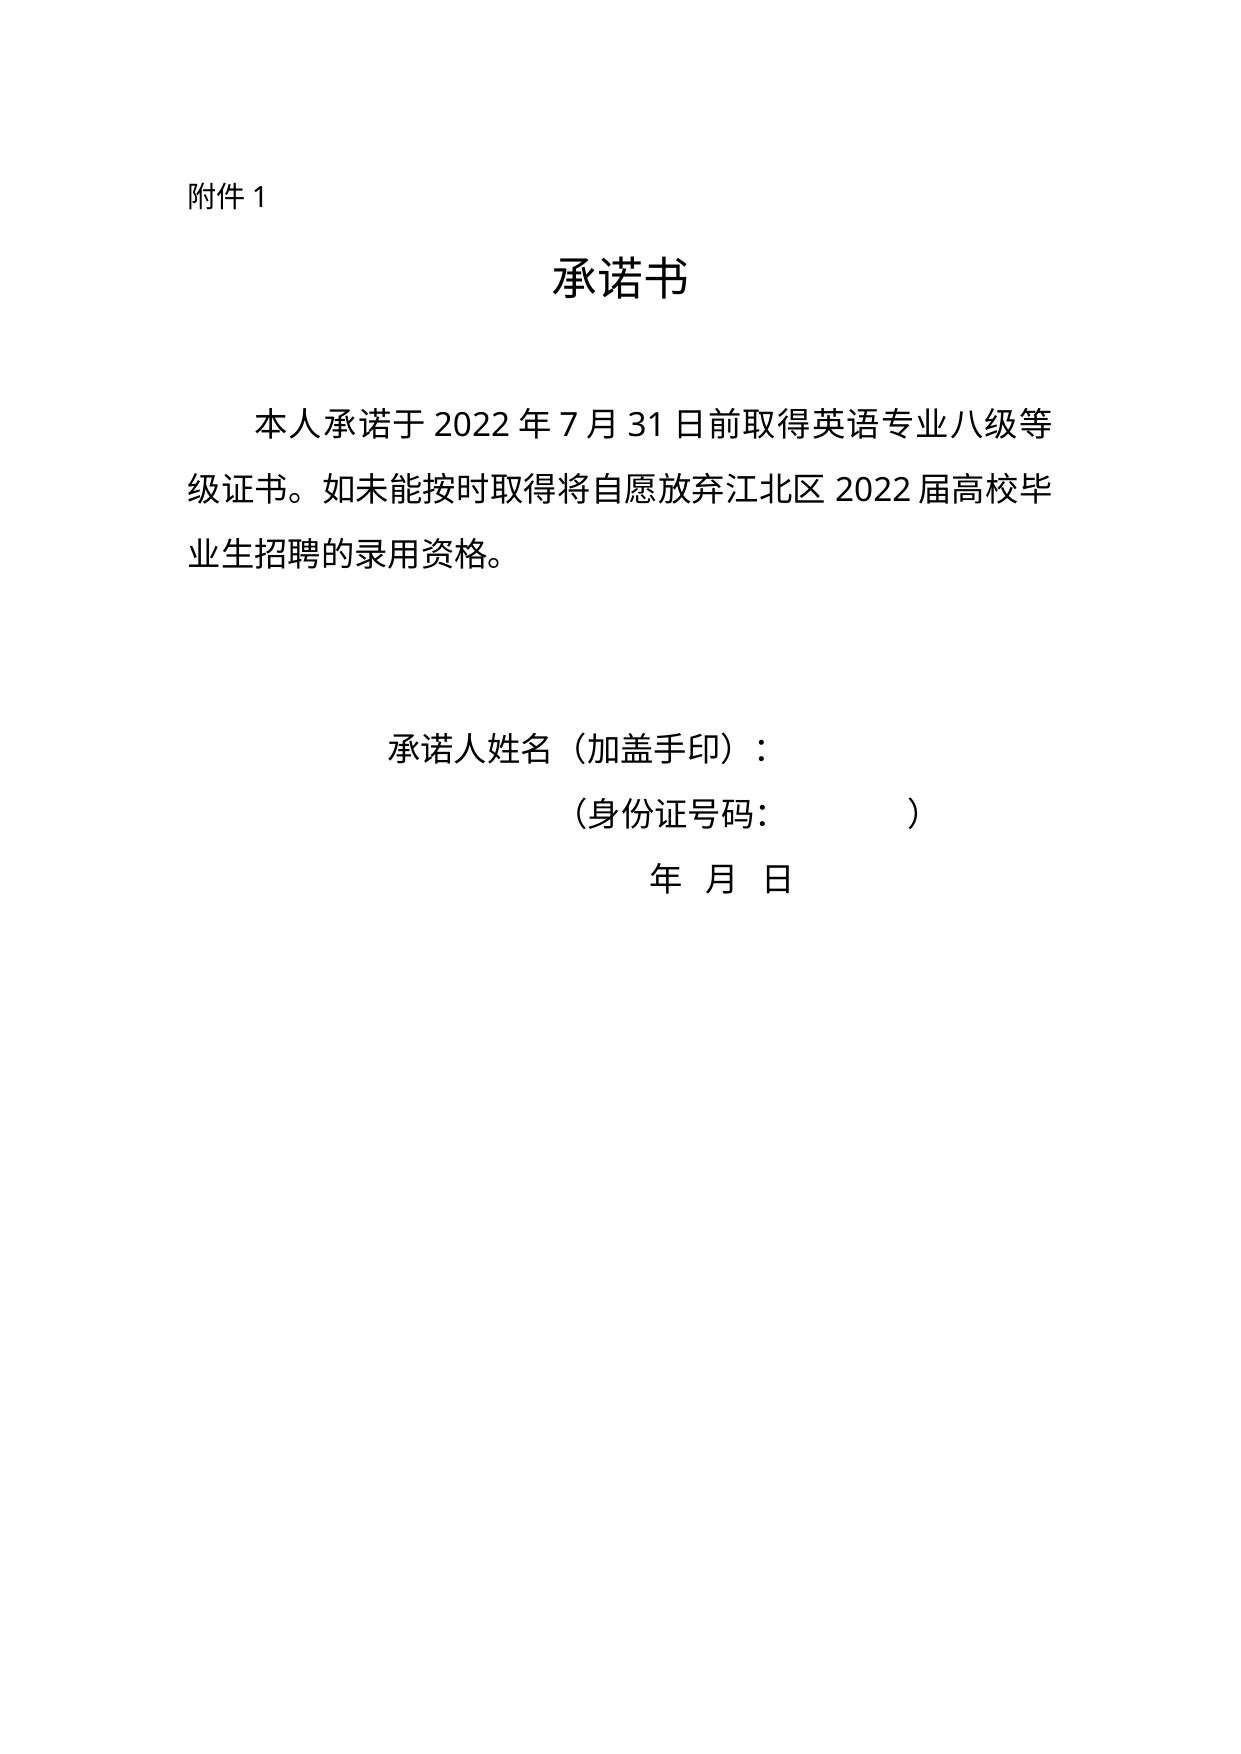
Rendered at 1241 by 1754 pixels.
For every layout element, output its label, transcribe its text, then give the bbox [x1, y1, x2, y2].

text 本人承诺于2022年7月31日前取得英语专业八级等级证书。如未能按时取得将自愿放弃江北区2022届高校毕业生招聘的录用资格。 [187, 389, 1053, 584]
text 承诺人姓名（加盖手印）： [187, 714, 1053, 779]
text 附件1 [187, 162, 1053, 227]
text （身份证号码： ） [187, 779, 1053, 844]
text 承诺书 [187, 227, 1053, 324]
text 年 月 日 [187, 844, 1053, 909]
